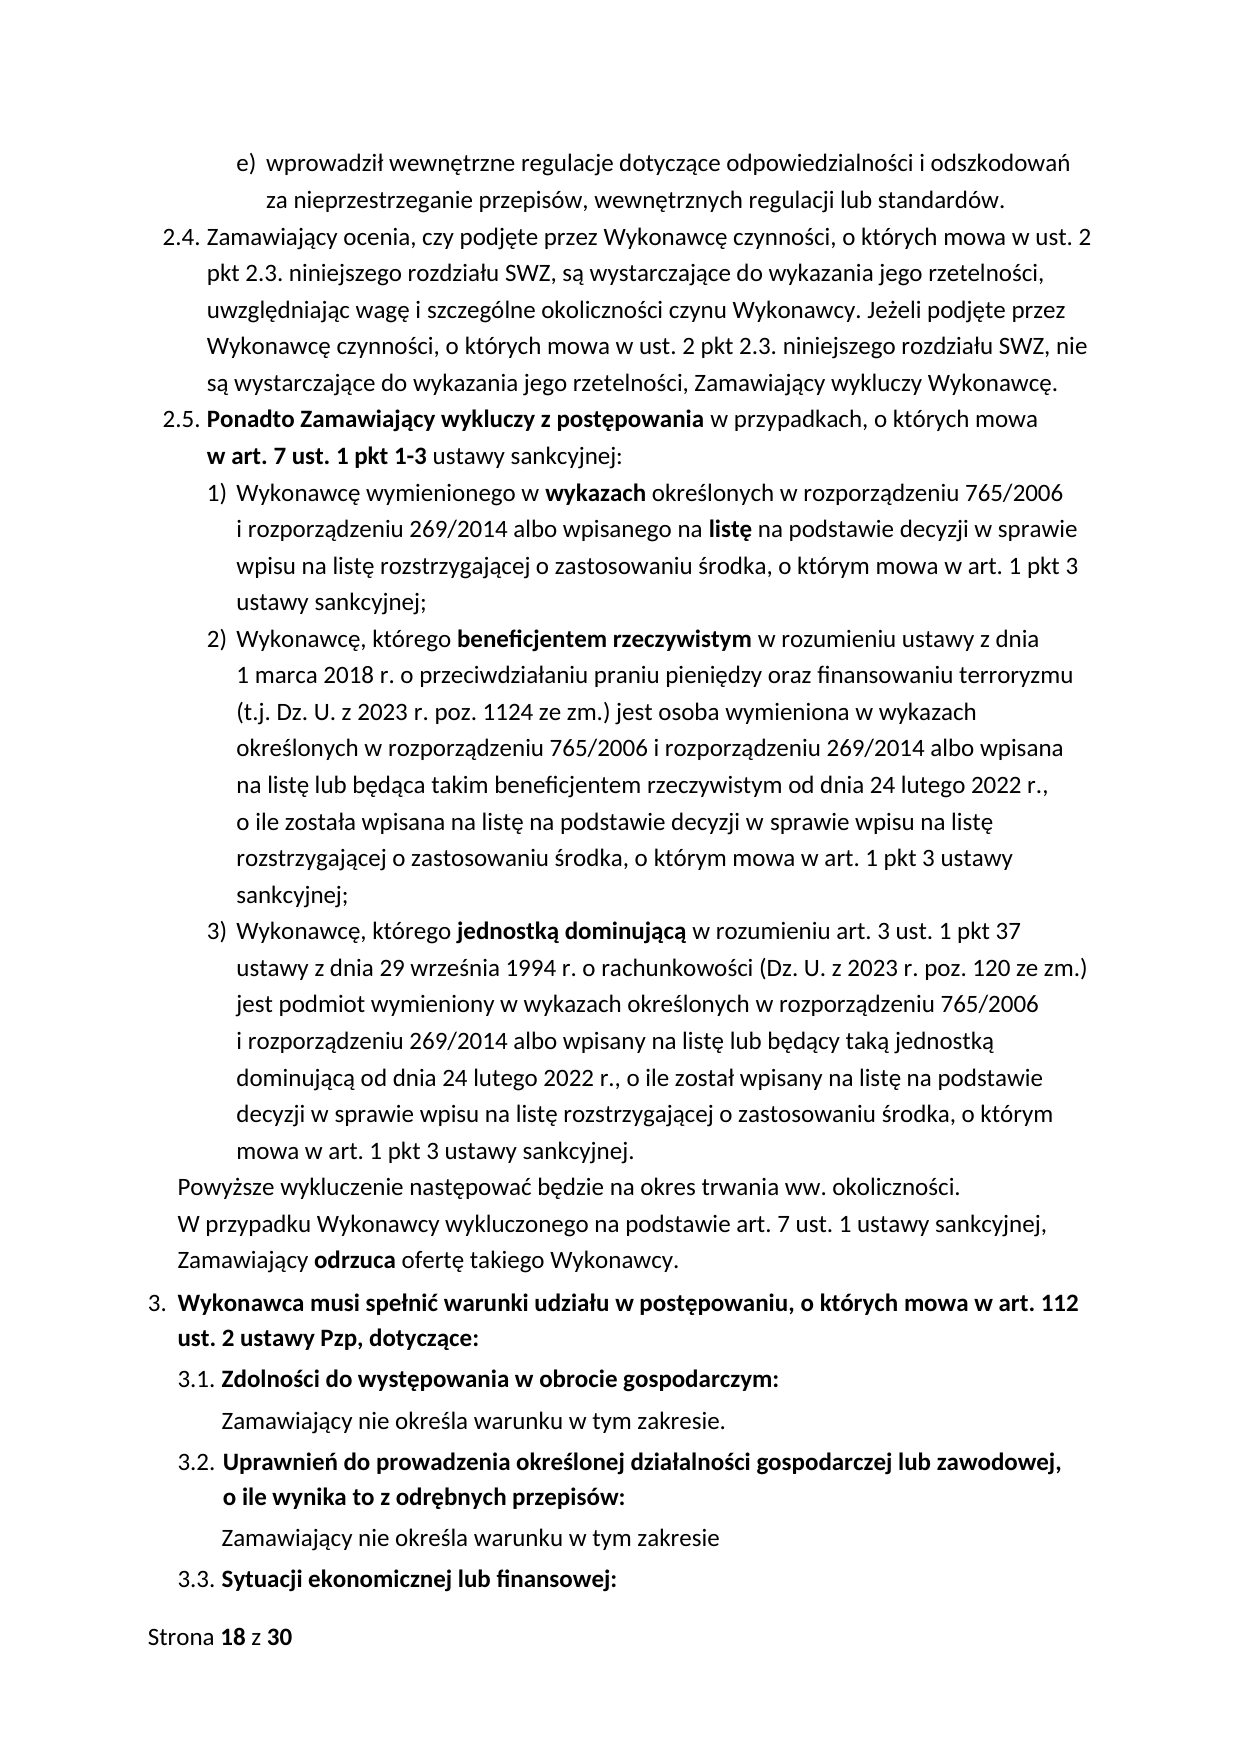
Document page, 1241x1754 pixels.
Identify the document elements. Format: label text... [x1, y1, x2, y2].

list Zamawiający nie określa warunku w tym zakresie. [221, 1405, 1093, 1435]
list Sytuacji ekonomicznej lub finansowej: [177, 1563, 1093, 1594]
list Wykonawcę wymienionego w wykazach określonych w rozporządzeniu 765/2006 i rozporządzeniu 269/2014 albo wpisanego na listę na podstawie decyzji w sprawie wpisu na listę rozstrzygającej o zastosowaniu środka, o którym mowa w art. 1 pkt 3 ustawy sankcyjnej; [207, 477, 1093, 617]
list Uprawnień do prowadzenia określonej działalności gospodarczej lub zawodowej, o ile wynika to z odrębnych przepisów: [177, 1446, 1093, 1512]
list Zdolności do występowania w obrocie gospodarczym: [177, 1363, 1093, 1394]
list Wykonawca musi spełnić warunki udziału w postępowaniu, o których mowa w art. 112 ust. 2 ustawy Pzp, dotyczące: [148, 1287, 1093, 1353]
list Zamawiający ocenia, czy podjęte przez Wykonawcę czynności, o których mowa w ust. 2 pkt 2.3. niniejszego rozdziału SWZ, są wystarczające do wykazania jego rzetelności, uwzględniając wagę i szczególne okoliczności czynu Wykonawcy. Jeżeli podjęte przez Wykonawcę czynności, o których mowa w ust. 2 pkt 2.3. niniejszego rozdziału SWZ, nie są wystarczające do wykazania jego rzetelności, Zamawiający wykluczy Wykonawcę. [162, 221, 1093, 397]
list Wykonawcę, którego jednostką dominującą w rozumieniu art. 3 ust. 1 pkt 37 ustawy z dnia 29 września 1994 r. o rachunkowości (Dz. U. z 2023 r. poz. 120 ze zm.) jest podmiot wymieniony w wykazach określonych w rozporządzeniu 765/2006 i rozporządzeniu 269/2014 albo wpisany na listę lub będący taką jednostką dominującą od dnia 24 lutego 2022 r., o ile został wpisany na listę na podstawie decyzji w sprawie wpisu na listę rozstrzygającej o zastosowaniu środka, o którym mowa w art. 1 pkt 3 ustawy sankcyjnej. [207, 915, 1093, 1165]
list Powyższe wykluczenie następować będzie na okres trwania ww. okoliczności. W przypadku Wykonawcy wykluczonego na podstawie art. 7 ust. 1 ustawy sankcyjnej, Zamawiający odrzuca ofertę takiego Wykonawcy. [177, 1171, 1093, 1275]
list Ponadto Zamawiający wykluczy z postępowania w przypadkach, o których mowa w art. 7 ust. 1 pkt 1-3 ustawy sankcyjnej: [162, 403, 1093, 471]
list wprowadził wewnętrzne regulacje dotyczące odpowiedzialności i odszkodowań za nieprzestrzeganie przepisów, wewnętrznych regulacji lub standardów. [236, 148, 1093, 215]
list Wykonawcę, którego beneficjentem rzeczywistym w rozumieniu ustawy z dnia 1 marca 2018 r. o przeciwdziałaniu praniu pieniędzy oraz finansowaniu terroryzmu (t.j. Dz. U. z 2023 r. poz. 1124 ze zm.) jest osoba wymieniona w wykazach określonych w rozporządzeniu 765/2006 i rozporządzeniu 269/2014 albo wpisana na listę lub będąca takim beneficjentem rzeczywistym od dnia 24 lutego 2022 r., o ile została wpisana na listę na podstawie decyzji w sprawie wpisu na listę rozstrzygającej o zastosowaniu środka, o którym mowa w art. 1 pkt 3 ustawy sankcyjnej; [207, 623, 1093, 909]
list Zamawiający nie określa warunku w tym zakresie [221, 1522, 1093, 1553]
